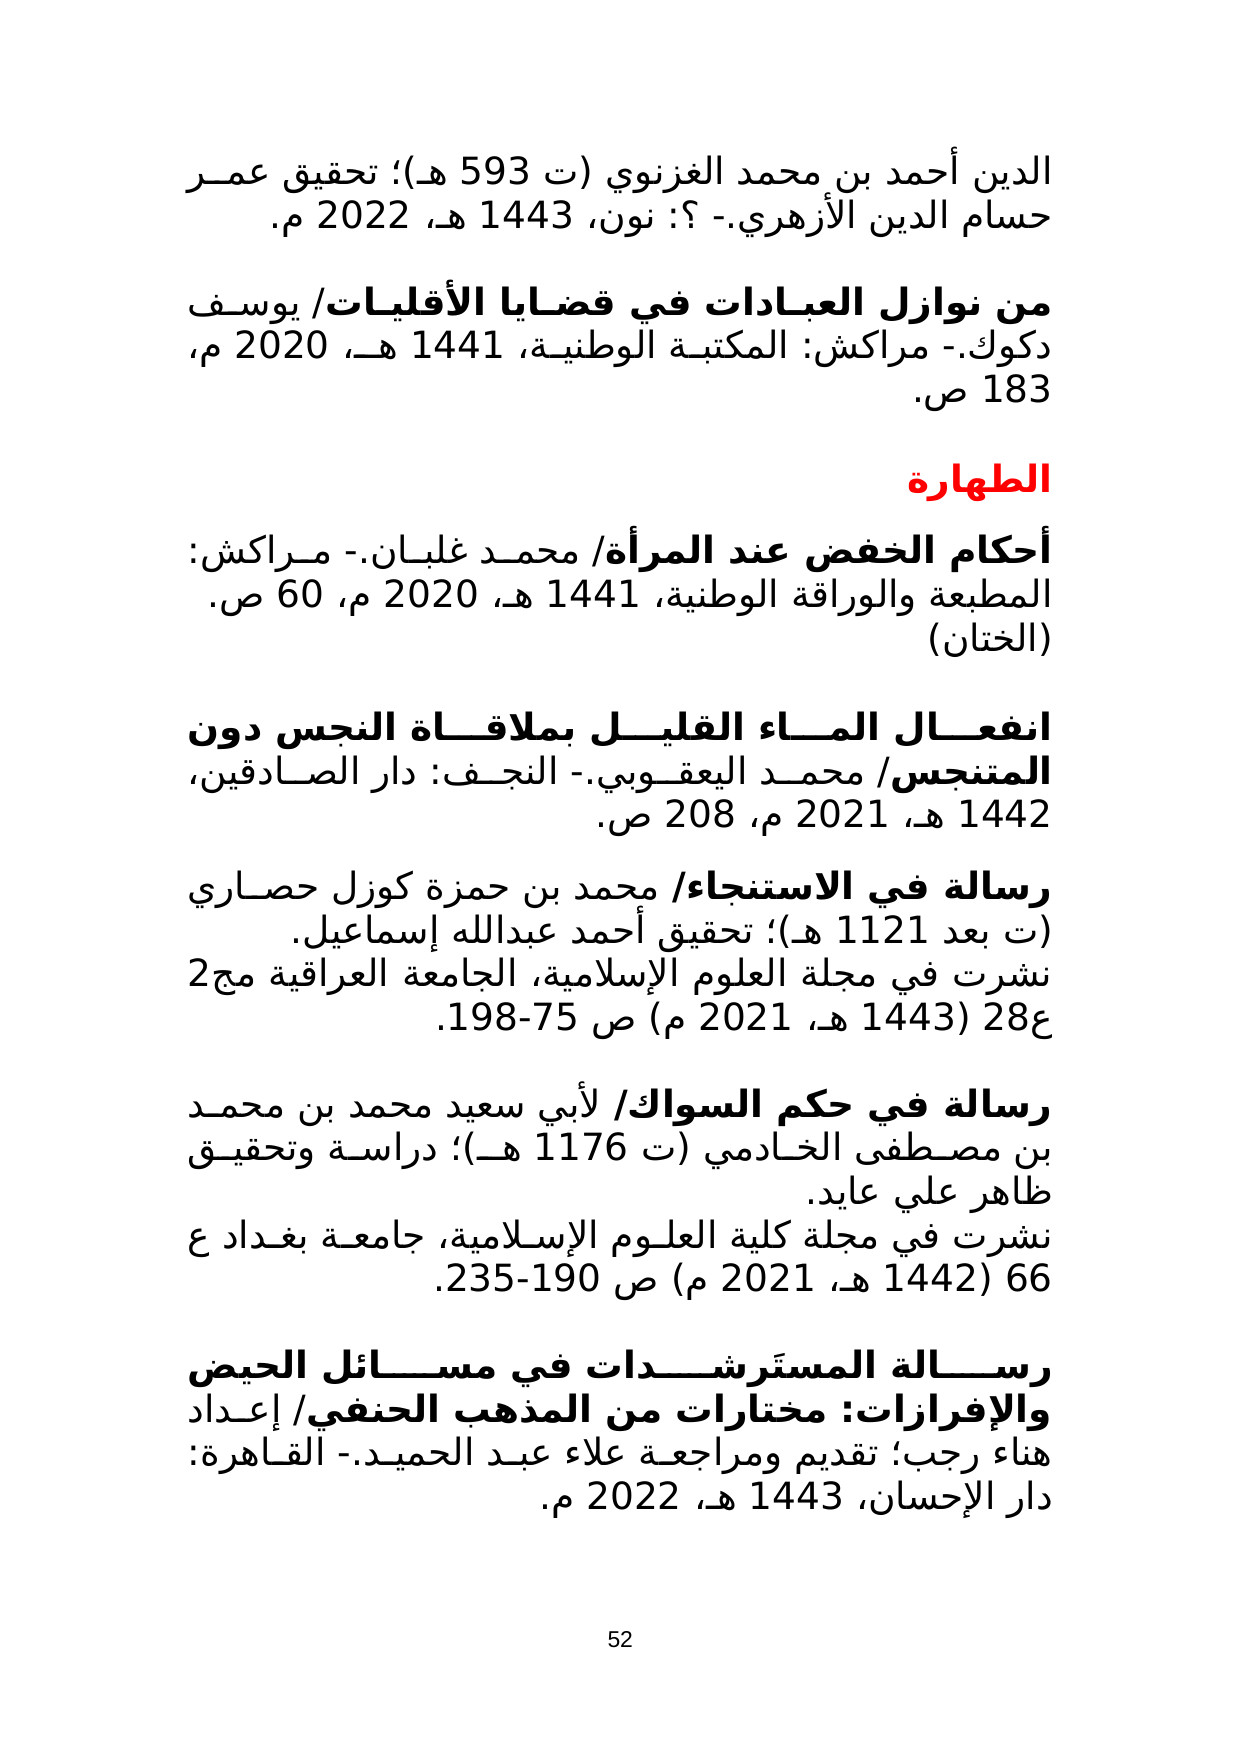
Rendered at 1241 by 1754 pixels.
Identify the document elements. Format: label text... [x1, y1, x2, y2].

text نشرت في مجلة العلوم الإسلامية، الجامعة العراقية مج2 ع28 (1443 هـ، 2021 م) ص 75-198. [187, 952, 1053, 1039]
text أحكام الخفض عند المرأة/ محمد غلبان.- مراكش: المطبعة والوراقة الوطنية، 1441 هـ، 2020 م، 60 ص. [187, 529, 1053, 616]
text (الختان) [187, 616, 1053, 660]
text نشرت في مجلة كلية العلوم الإسلامية، جامعة بغداد ع66 (1442 هـ، 2021 م) ص 190-235. [187, 1213, 1053, 1301]
text من نوازل العبادات في قضايا الأقليات/ يوسف دكوك.- مراكش: المكتبة الوطنية، 1441 هـ، 2020 م، 183 ص. [187, 280, 1053, 411]
text رسالة في الاستنجاء/ محمد بن حمزة كوزل حصاري (ت بعد 1121 هـ)؛ تحقيق أحمد عبدالله إسماعيل. [187, 864, 1053, 952]
text الطهارة [187, 457, 1053, 501]
text رسالة المستَرشدات في مسائل الحيض والإفرازات: مختارات من المذهب الحنفي/ إعداد هناء رجب؛ تقديم ومراجعة علاء عبد الحميد.- القاهرة: دار الإحسان، 1443 هـ، 2022 م. [187, 1344, 1053, 1518]
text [187, 150, 1053, 237]
text انفعال الماء القليل بملاقاة النجس دون المتنجس/ محمد اليعقوبي.- النجف: دار الصادقين، 1442 هـ، 2021 م، 208 ص. [187, 706, 1053, 837]
text رسالة في حكم السواك/ لأبي سعيد محمد بن محمد بن مصطفى الخادمي (ت 1176 هـ)؛ دراسة وتحقيق ظاهر علي عايد. [187, 1082, 1053, 1213]
